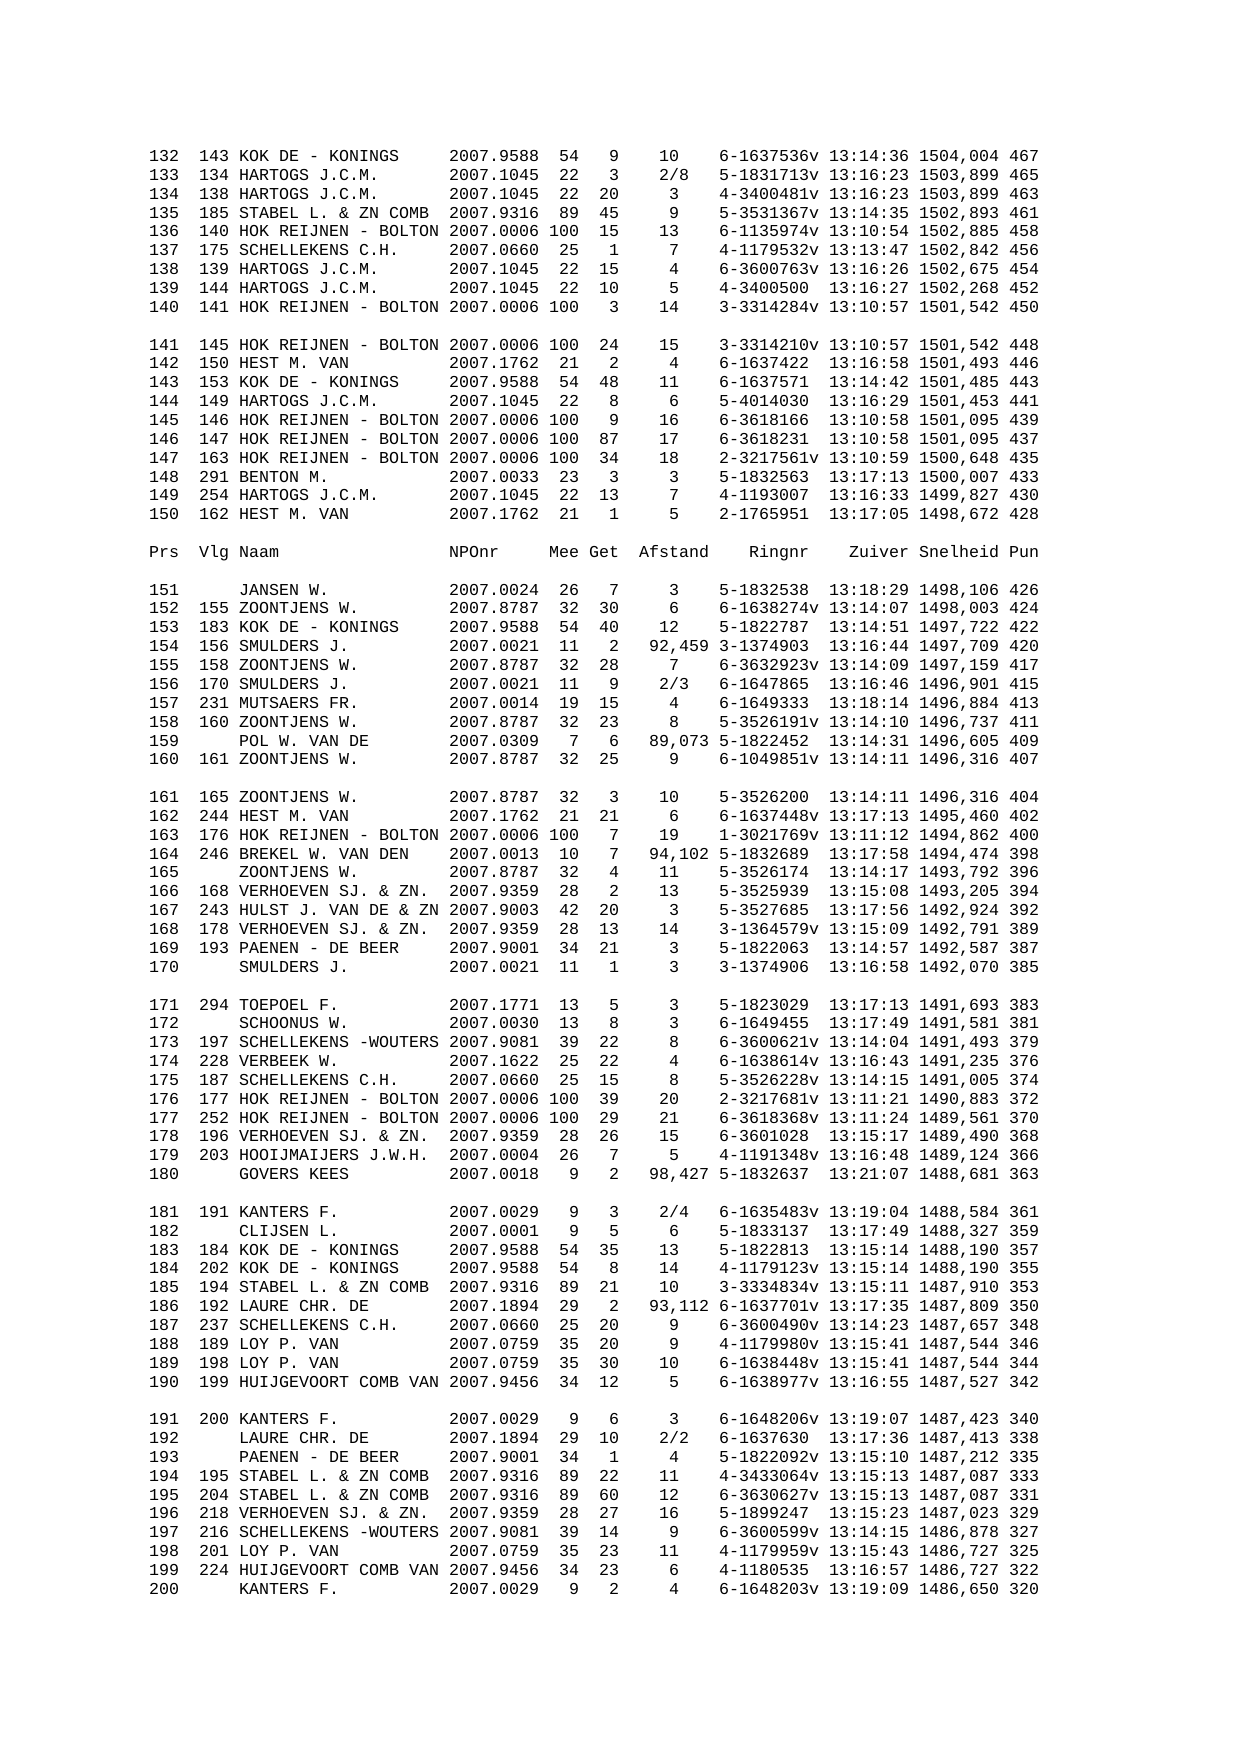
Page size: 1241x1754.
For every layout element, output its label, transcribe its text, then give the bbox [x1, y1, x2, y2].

text 134 138 HARTOGS J.C.M. 2007.1045 22 20 3 4-3400481v 13:16:23 1503,899 463 [139, 185, 1101, 204]
text 160 161 ZOONTJENS W. 2007.8787 32 25 9 6-1049851v 13:14:11 1496,316 407 [139, 751, 1101, 770]
text 154 156 SMULDERS J. 2007.0021 11 2 92,459 3-1374903 13:16:44 1497,709 420 [139, 638, 1101, 657]
text 151 JANSEN W. 2007.0024 26 7 3 5-1832538 13:18:29 1498,106 426 [139, 581, 1101, 600]
text 174 228 VERBEEK W. 2007.1622 25 22 4 6-1638614v 13:16:43 1491,235 376 [139, 1053, 1101, 1071]
text 163 176 HOK REIJNEN - BOLTON 2007.0006 100 7 19 1-3021769v 13:11:12 1494,862 400 [139, 826, 1101, 845]
text 186 192 LAURE CHR. DE 2007.1894 29 2 93,112 6-1637701v 13:17:35 1487,809 350 [139, 1298, 1101, 1317]
text 159 POL W. VAN DE 2007.0309 7 6 89,073 5-1822452 13:14:31 1496,605 409 [139, 732, 1101, 751]
text 161 165 ZOONTJENS W. 2007.8787 32 3 10 5-3526200 13:14:11 1496,316 404 [139, 789, 1101, 807]
text 195 204 STABEL L. & ZN COMB 2007.9316 89 60 12 6-3630627v 13:15:13 1487,087 331 [139, 1486, 1101, 1505]
text 136 140 HOK REIJNEN - BOLTON 2007.0006 100 15 13 6-1135974v 13:10:54 1502,885 458 [139, 223, 1101, 242]
text 192 LAURE CHR. DE 2007.1894 29 10 2/2 6-1637630 13:17:36 1487,413 338 [139, 1430, 1101, 1448]
text 143 153 KOK DE - KONINGS 2007.9588 54 48 11 6-1637571 13:14:42 1501,485 443 [139, 374, 1101, 393]
text 168 178 VERHOEVEN SJ. & ZN. 2007.9359 28 13 14 3-1364579v 13:15:09 1492,791 389 [139, 921, 1101, 939]
text 197 216 SCHELLEKENS -WOUTERS 2007.9081 39 14 9 6-3600599v 13:14:15 1486,878 327 [139, 1524, 1101, 1543]
text 164 246 BREKEL W. VAN DEN 2007.0013 10 7 94,102 5-1832689 13:17:58 1494,474 398 [139, 845, 1101, 864]
text 176 177 HOK REIJNEN - BOLTON 2007.0006 100 39 20 2-3217681v 13:11:21 1490,883 372 [139, 1090, 1101, 1109]
text 155 158 ZOONTJENS W. 2007.8787 32 28 7 6-3632923v 13:14:09 1497,159 417 [139, 657, 1101, 676]
text 169 193 PAENEN - DE BEER 2007.9001 34 21 3 5-1822063 13:14:57 1492,587 387 [139, 939, 1101, 958]
text 184 202 KOK DE - KONINGS 2007.9588 54 8 14 4-1179123v 13:15:14 1488,190 355 [139, 1260, 1101, 1279]
text 152 155 ZOONTJENS W. 2007.8787 32 30 6 6-1638274v 13:14:07 1498,003 424 [139, 600, 1101, 619]
text 193 PAENEN - DE BEER 2007.9001 34 1 4 5-1822092v 13:15:10 1487,212 335 [139, 1448, 1101, 1467]
text 142 150 HEST M. VAN 2007.1762 21 2 4 6-1637422 13:16:58 1501,493 446 [139, 355, 1101, 374]
text 170 SMULDERS J. 2007.0021 11 1 3 3-1374906 13:16:58 1492,070 385 [139, 958, 1101, 977]
text 157 231 MUTSAERS FR. 2007.0014 19 15 4 6-1649333 13:18:14 1496,884 413 [139, 694, 1101, 713]
text 181 191 KANTERS F. 2007.0029 9 3 2/4 6-1635483v 13:19:04 1488,584 361 [139, 1203, 1101, 1222]
text 140 141 HOK REIJNEN - BOLTON 2007.0006 100 3 14 3-3314284v 13:10:57 1501,542 450 [139, 298, 1101, 317]
text 175 187 SCHELLEKENS C.H. 2007.0660 25 15 8 5-3526228v 13:14:15 1491,005 374 [139, 1071, 1101, 1090]
text 145 146 HOK REIJNEN - BOLTON 2007.0006 100 9 16 6-3618166 13:10:58 1501,095 439 [139, 412, 1101, 430]
text 200 KANTERS F. 2007.0029 9 2 4 6-1648203v 13:19:09 1486,650 320 [139, 1581, 1101, 1599]
text 180 GOVERS KEES 2007.0018 9 2 98,427 5-1832637 13:21:07 1488,681 363 [139, 1166, 1101, 1184]
text 158 160 ZOONTJENS W. 2007.8787 32 23 8 5-3526191v 13:14:10 1496,737 411 [139, 713, 1101, 732]
text 162 244 HEST M. VAN 2007.1762 21 21 6 6-1637448v 13:17:13 1495,460 402 [139, 807, 1101, 826]
text 187 237 SCHELLEKENS C.H. 2007.0660 25 20 9 6-3600490v 13:14:23 1487,657 348 [139, 1317, 1101, 1335]
text 178 196 VERHOEVEN SJ. & ZN. 2007.9359 28 26 15 6-3601028 13:15:17 1489,490 368 [139, 1128, 1101, 1147]
text 132 143 KOK DE - KONINGS 2007.9588 54 9 10 6-1637536v 13:14:36 1504,004 467 [139, 148, 1101, 166]
text 149 254 HARTOGS J.C.M. 2007.1045 22 13 7 4-1193007 13:16:33 1499,827 430 [139, 487, 1101, 506]
text 139 144 HARTOGS J.C.M. 2007.1045 22 10 5 4-3400500 13:16:27 1502,268 452 [139, 279, 1101, 298]
text 182 CLIJSEN L. 2007.0001 9 5 6 5-1833137 13:17:49 1488,327 359 [139, 1222, 1101, 1241]
text 148 291 BENTON M. 2007.0033 23 3 3 5-1832563 13:17:13 1500,007 433 [139, 468, 1101, 487]
text 156 170 SMULDERS J. 2007.0021 11 9 2/3 6-1647865 13:16:46 1496,901 415 [139, 676, 1101, 694]
text Prs Vlg Naam NPOnr Mee Get Afstand Ringnr Zuiver Snelheid Pun [139, 543, 1101, 562]
text 172 SCHOONUS W. 2007.0030 13 8 3 6-1649455 13:17:49 1491,581 381 [139, 1015, 1101, 1034]
text 138 139 HARTOGS J.C.M. 2007.1045 22 15 4 6-3600763v 13:16:26 1502,675 454 [139, 261, 1101, 279]
text 144 149 HARTOGS J.C.M. 2007.1045 22 8 6 5-4014030 13:16:29 1501,453 441 [139, 393, 1101, 412]
text 150 162 HEST M. VAN 2007.1762 21 1 5 2-1765951 13:17:05 1498,672 428 [139, 506, 1101, 525]
text 135 185 STABEL L. & ZN COMB 2007.9316 89 45 9 5-3531367v 13:14:35 1502,893 461 [139, 204, 1101, 223]
text 190 199 HUIJGEVOORT COMB VAN 2007.9456 34 12 5 6-1638977v 13:16:55 1487,527 342 [139, 1373, 1101, 1392]
text 137 175 SCHELLEKENS C.H. 2007.0660 25 1 7 4-1179532v 13:13:47 1502,842 456 [139, 242, 1101, 261]
text 165 ZOONTJENS W. 2007.8787 32 4 11 5-3526174 13:14:17 1493,792 396 [139, 864, 1101, 883]
text 189 198 LOY P. VAN 2007.0759 35 30 10 6-1638448v 13:15:41 1487,544 344 [139, 1354, 1101, 1373]
text 188 189 LOY P. VAN 2007.0759 35 20 9 4-1179980v 13:15:41 1487,544 346 [139, 1335, 1101, 1354]
text 167 243 HULST J. VAN DE & ZN 2007.9003 42 20 3 5-3527685 13:17:56 1492,924 392 [139, 902, 1101, 921]
text 194 195 STABEL L. & ZN COMB 2007.9316 89 22 11 4-3433064v 13:15:13 1487,087 333 [139, 1467, 1101, 1486]
text 173 197 SCHELLEKENS -WOUTERS 2007.9081 39 22 8 6-3600621v 13:14:04 1491,493 379 [139, 1034, 1101, 1053]
text 196 218 VERHOEVEN SJ. & ZN. 2007.9359 28 27 16 5-1899247 13:15:23 1487,023 329 [139, 1505, 1101, 1524]
text 198 201 LOY P. VAN 2007.0759 35 23 11 4-1179959v 13:15:43 1486,727 325 [139, 1543, 1101, 1562]
text 183 184 KOK DE - KONINGS 2007.9588 54 35 13 5-1822813 13:15:14 1488,190 357 [139, 1241, 1101, 1260]
text 133 134 HARTOGS J.C.M. 2007.1045 22 3 2/8 5-1831713v 13:16:23 1503,899 465 [139, 166, 1101, 185]
text 199 224 HUIJGEVOORT COMB VAN 2007.9456 34 23 6 4-1180535 13:16:57 1486,727 322 [139, 1562, 1101, 1581]
text 191 200 KANTERS F. 2007.0029 9 6 3 6-1648206v 13:19:07 1487,423 340 [139, 1411, 1101, 1430]
text 147 163 HOK REIJNEN - BOLTON 2007.0006 100 34 18 2-3217561v 13:10:59 1500,648 435 [139, 449, 1101, 468]
text 166 168 VERHOEVEN SJ. & ZN. 2007.9359 28 2 13 5-3525939 13:15:08 1493,205 394 [139, 883, 1101, 902]
text 153 183 KOK DE - KONINGS 2007.9588 54 40 12 5-1822787 13:14:51 1497,722 422 [139, 619, 1101, 638]
text 146 147 HOK REIJNEN - BOLTON 2007.0006 100 87 17 6-3618231 13:10:58 1501,095 437 [139, 430, 1101, 449]
text 185 194 STABEL L. & ZN COMB 2007.9316 89 21 10 3-3334834v 13:15:11 1487,910 353 [139, 1279, 1101, 1298]
text 179 203 HOOIJMAIJERS J.W.H. 2007.0004 26 7 5 4-1191348v 13:16:48 1489,124 366 [139, 1147, 1101, 1166]
text 177 252 HOK REIJNEN - BOLTON 2007.0006 100 29 21 6-3618368v 13:11:24 1489,561 370 [139, 1109, 1101, 1128]
text 141 145 HOK REIJNEN - BOLTON 2007.0006 100 24 15 3-3314210v 13:10:57 1501,542 448 [139, 336, 1101, 355]
text 171 294 TOEPOEL F. 2007.1771 13 5 3 5-1823029 13:17:13 1491,693 383 [139, 996, 1101, 1015]
